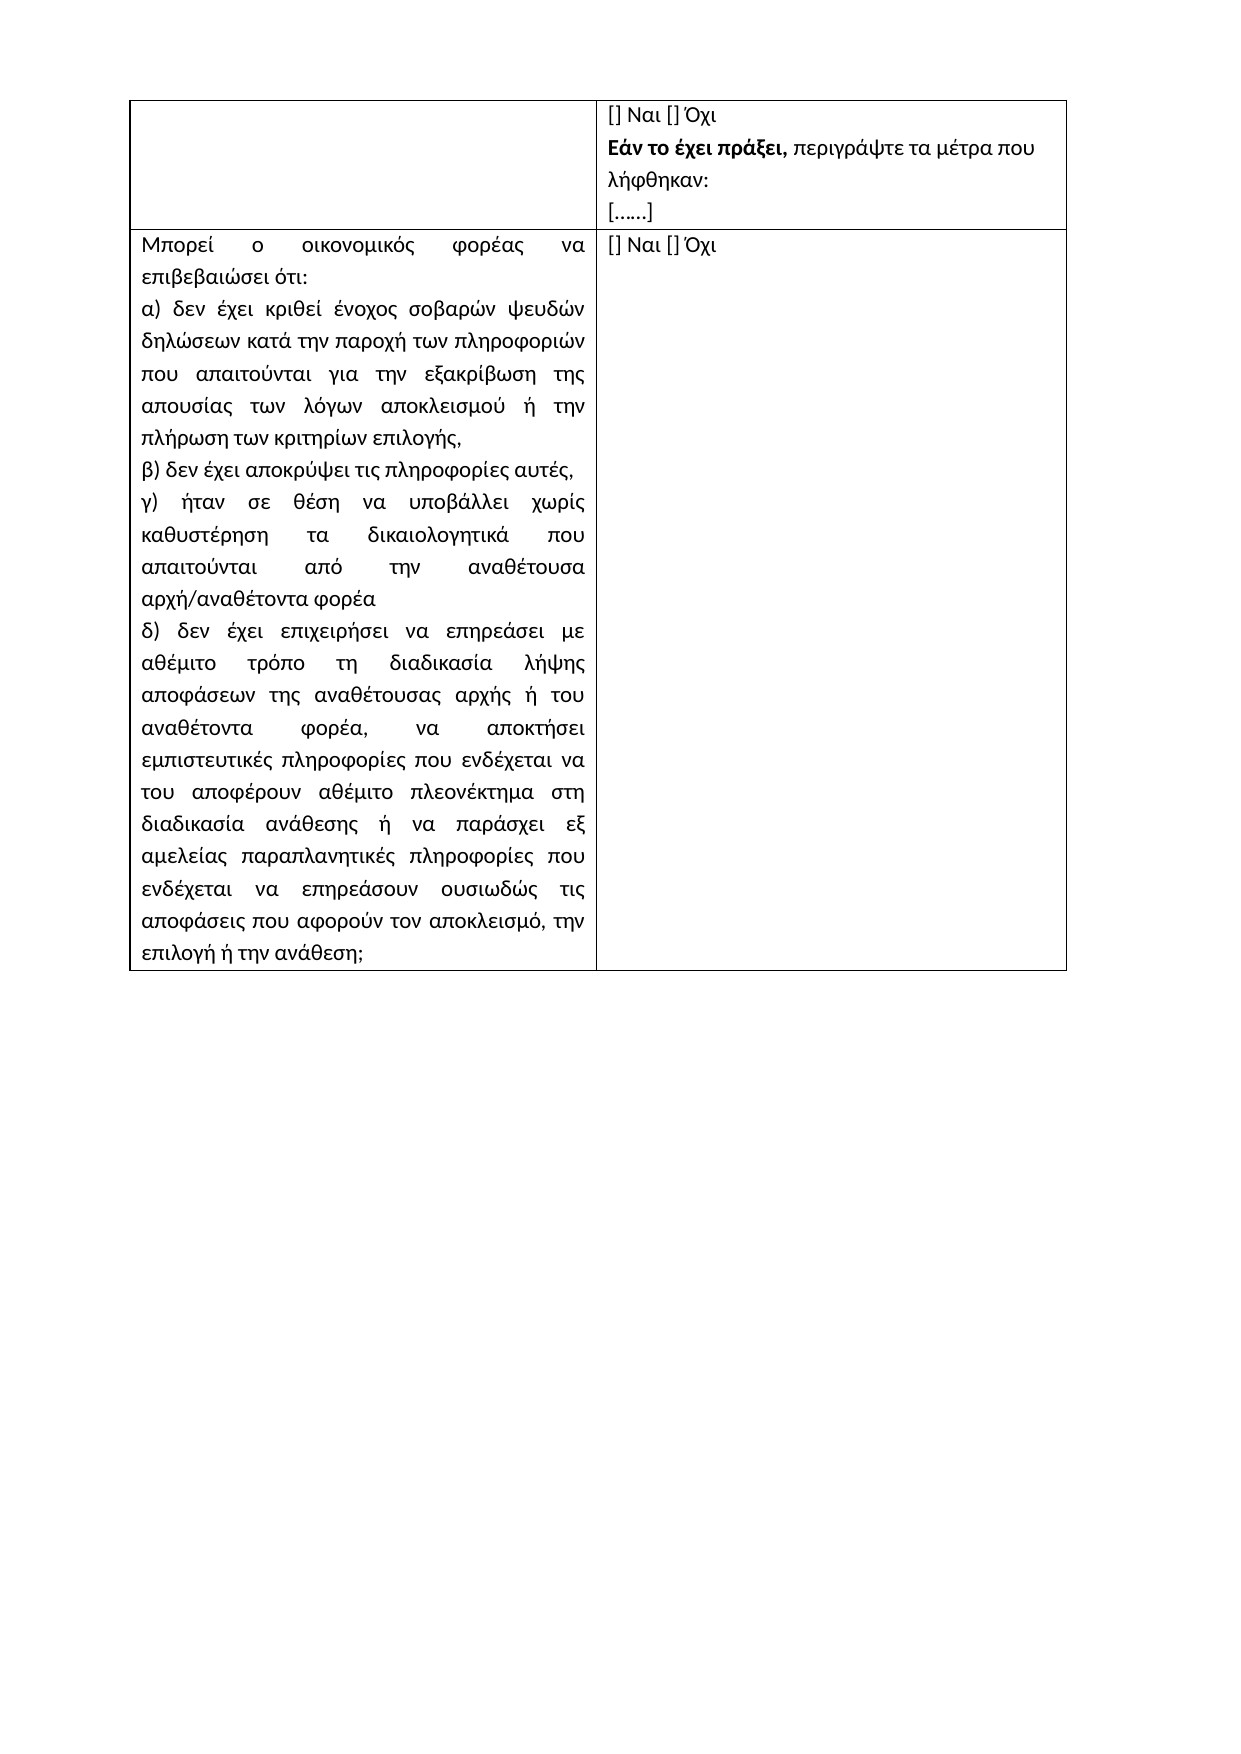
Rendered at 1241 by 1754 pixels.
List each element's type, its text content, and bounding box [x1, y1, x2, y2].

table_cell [597, 101, 1066, 229]
table_cell Μπορεί ο οικονομικός φορέας να επιβεβαιώσει ότι: α) δεν έχει κριθεί ένοχος σοβαρών ψευδών δηλώσεων κατά την παροχή των πληροφοριών που απαιτούνται για την εξακρίβωση της απουσίας των λόγων αποκλεισμού ή την πλήρωση των κριτηρίων επιλογής, β) δεν έχει αποκρύψει τις πληροφορίες αυτές, γ) ήταν σε θέση να υποβάλλει χωρίς καθυστέρηση τα δικαιολογητικά που απαιτούνται από την αναθέτουσα αρχή/αναθέτοντα φορέα δ) δεν έχει επιχειρήσει να επηρεάσει με αθέμιτο τρόπο τη διαδικασία λήψης αποφάσεων της αναθέτουσας αρχής ή του αναθέτοντα φορέα, να αποκτήσει εμπιστευτικές πληροφορίες που ενδέχεται να του αποφέρουν αθέμιτο πλεονέκτημα στη διαδικασία ανάθεσης ή να παράσχει εξ αμελείας παραπλανητικές πληροφορίες που ενδέχεται να επηρεάσουν ουσιωδώς τις αποφάσεις που αφορούν τον αποκλεισμό, την επιλογή ή την ανάθεση; [131, 230, 596, 970]
table_cell [] Ναι [] Όχι [597, 230, 1066, 970]
